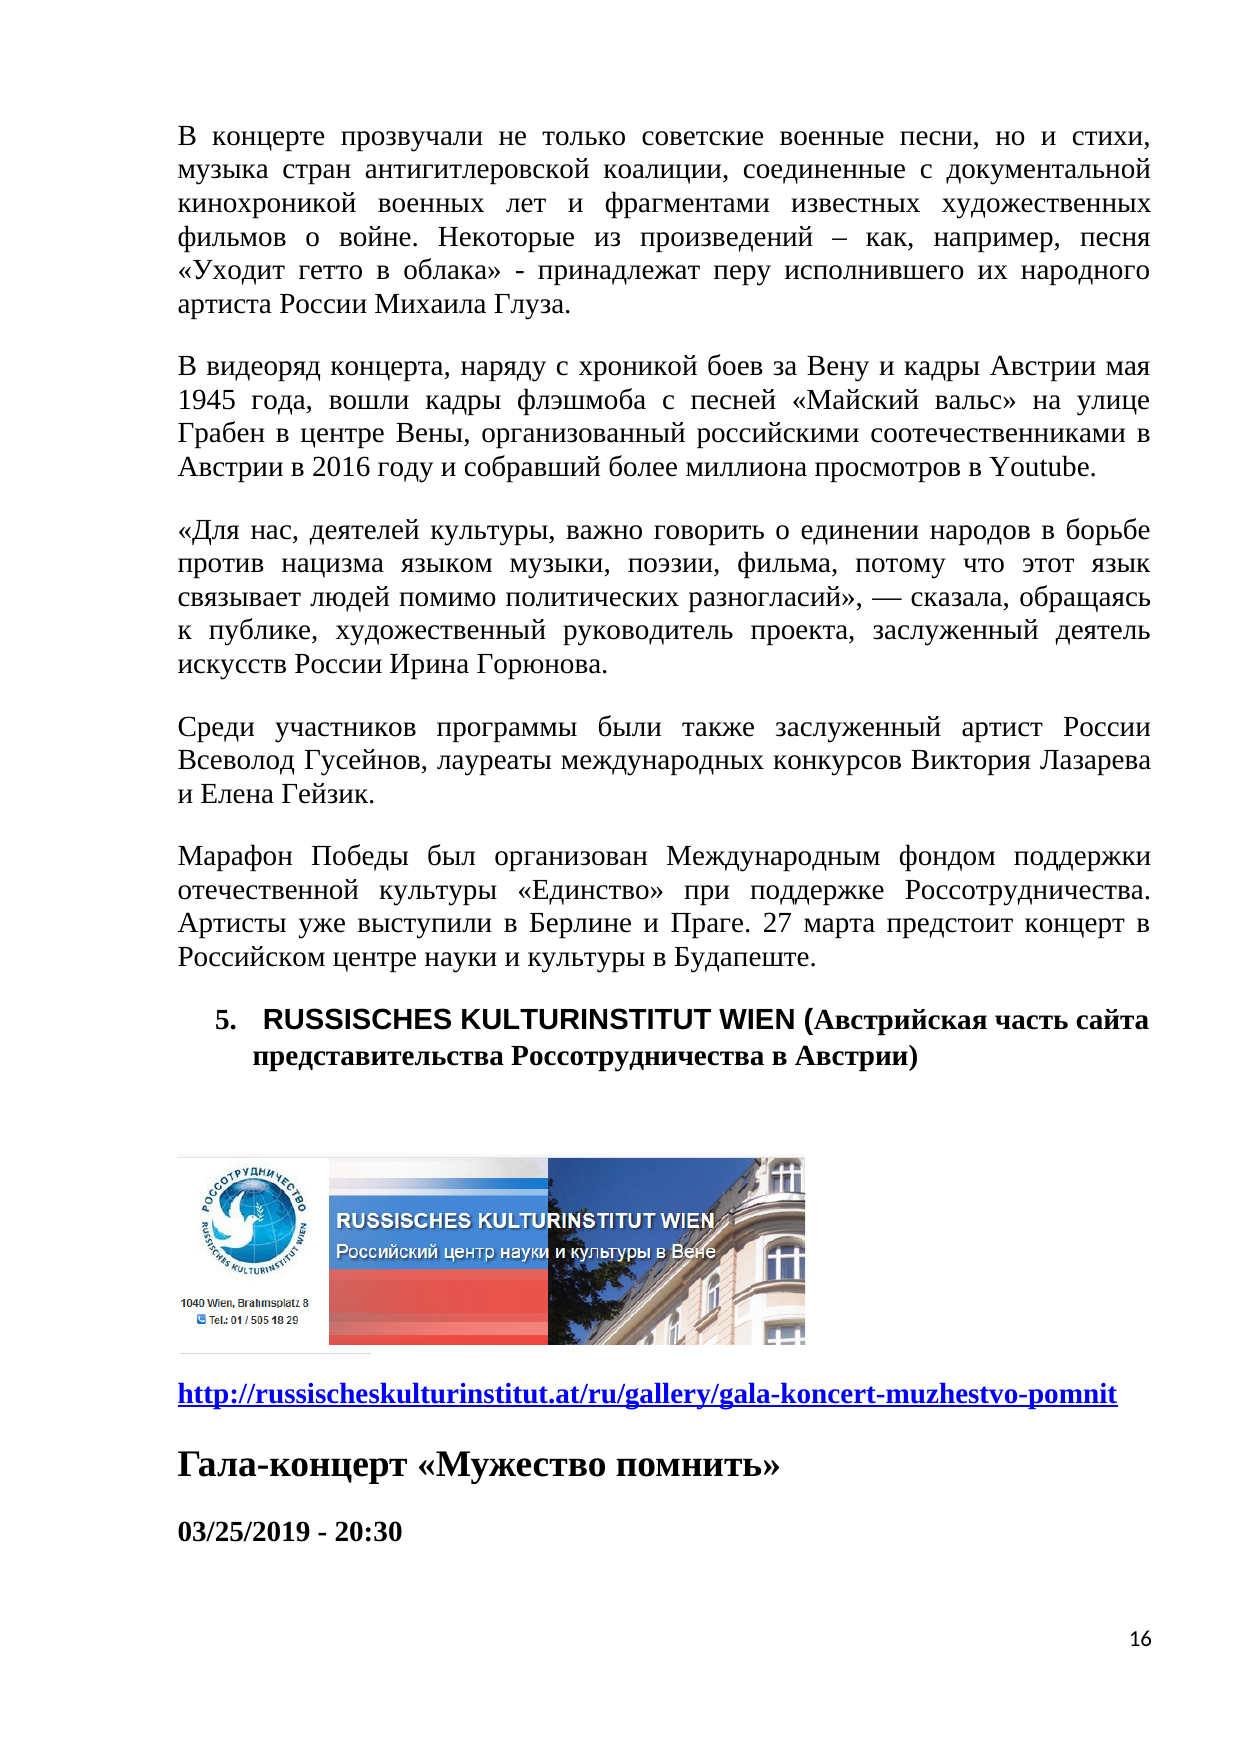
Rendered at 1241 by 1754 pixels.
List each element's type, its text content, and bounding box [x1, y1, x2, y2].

text 03/25/2019 - 20:30 [177, 1514, 1152, 1547]
text http://russischeskulturinstitut.at/ru/gallery/gala-koncert-muzhestvo-pomnit [177, 1376, 1152, 1410]
text Среди участников программы были также заслуженный артист России Всеволод Гусейнов, лауреаты международных конкурсов Виктория Лазарева и Елена Гейзик. [177, 709, 1152, 809]
text Гала-концерт «Мужество помнить» [177, 1441, 1152, 1484]
text «Для нас, деятелей культуры, важно говорить о единении народов в борьбе против нацизма языком музыки, поэзии, фильма, потому что этот язык связывает людей помимо политических разногласий», — сказала, обращаясь к публике, художественный руководитель проекта, заслуженный деятель искусств России Ирина Горюнова. [177, 512, 1152, 679]
text В видеоряд концерта, наряду с хроникой боев за Вену и кадры Австрии мая 1945 года, вошли кадры флэшмоба с песней «Майский вальс» на улице Грабен в центре Вены, организованный российскими соотечественниками в Австрии в 2016 году и собравший более миллиона просмотров в Youtube. [177, 348, 1152, 483]
text В концерте прозвучали не только советские военные песни, но и стихи, музыка стран антигитлеровской коалиции, соединенные с документальной кинохроникой военных лет и фрагментами известных художественных фильмов о войне. Некоторые из произведений – как, например, песня «Уходит гетто в облака» - принадлежат перу исполнившего их народного артиста России Михаила Глуза. [177, 118, 1152, 319]
picture [177, 1154, 806, 1358]
list RUSSISCHES KULTURINSTITUT WIEN (Австрийская часть сайта представительства Россотрудничества в Австрии) [215, 1002, 1152, 1072]
text Марафон Победы был организован Международным фондом поддержки отечественной культуры «Единство» при поддержке Россотрудничества. Артисты уже выступили в Берлине и Праге. 27 марта предстоит концерт в Российском центре науки и культуры в Будапеште. [177, 838, 1152, 973]
